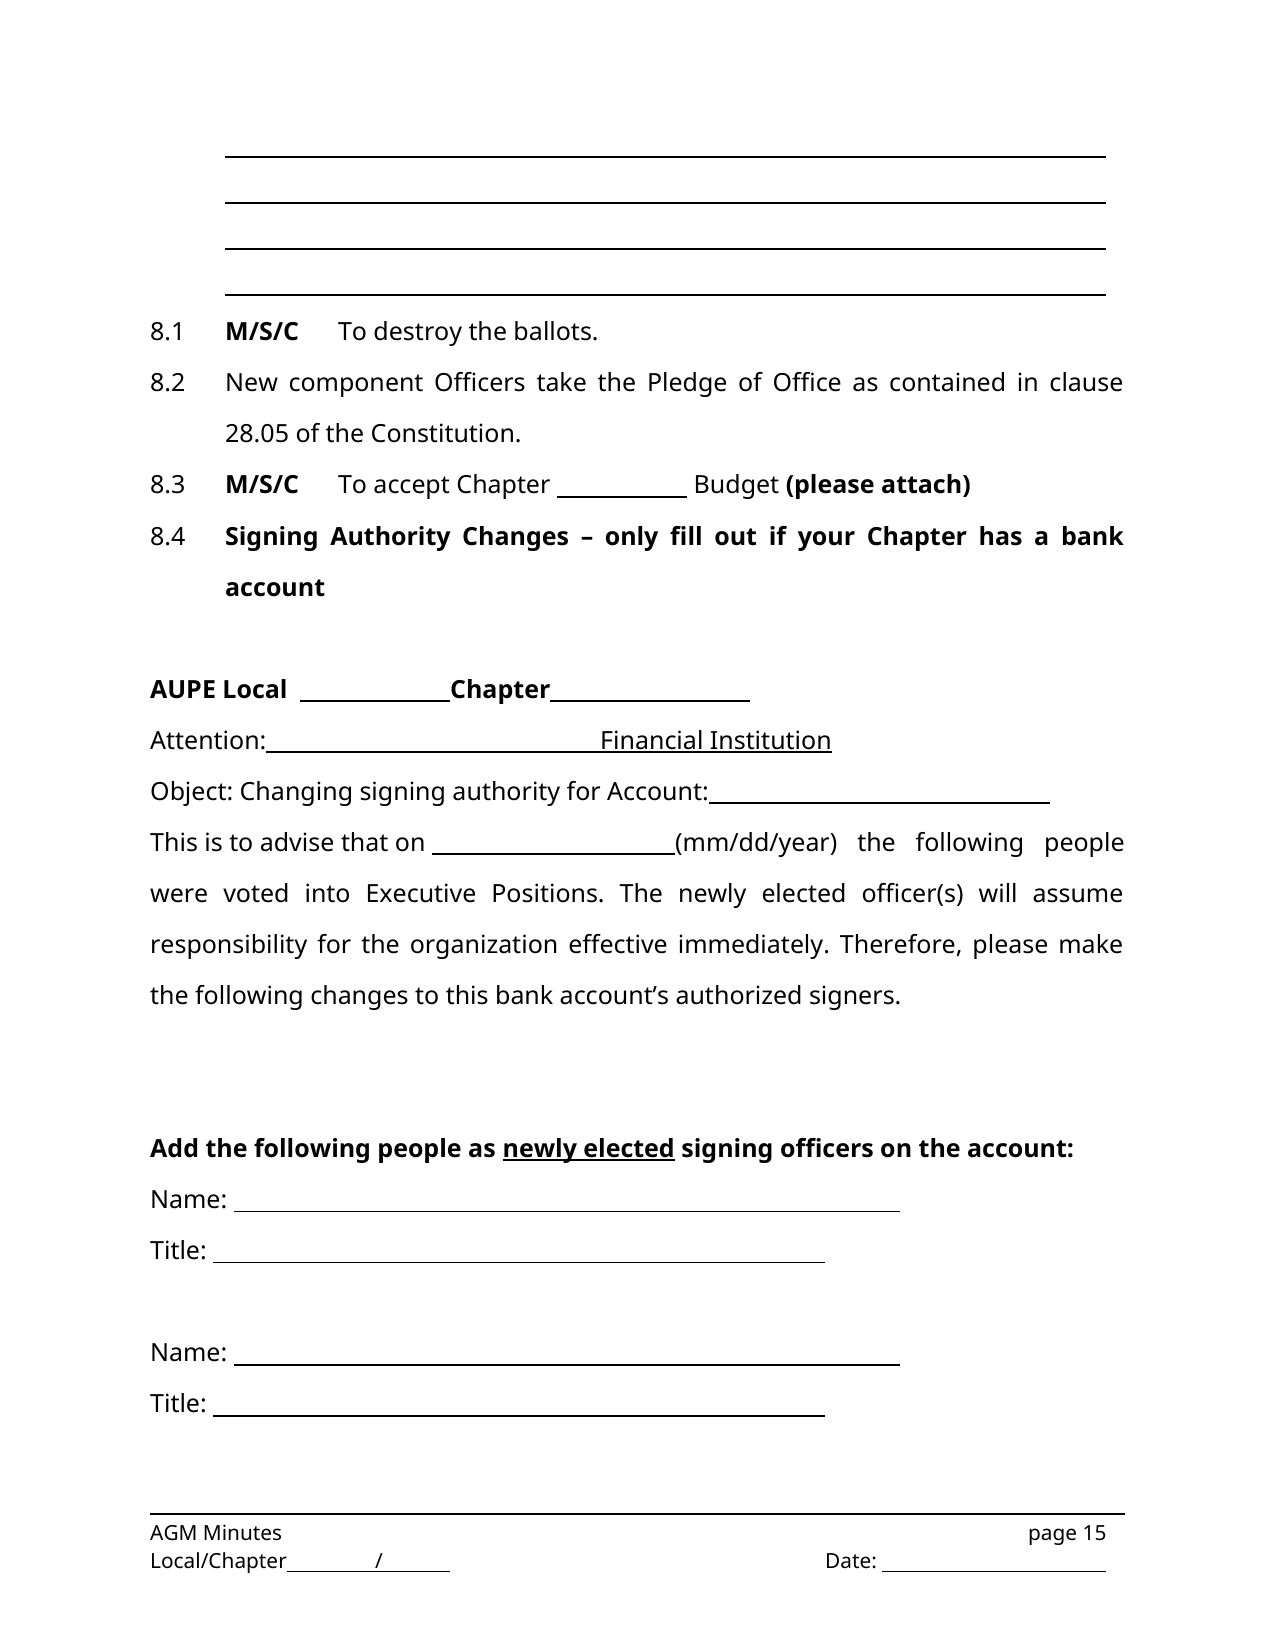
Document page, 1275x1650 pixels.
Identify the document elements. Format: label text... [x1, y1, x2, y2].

text Name: [150, 1182, 1125, 1216]
text AUPE Local Chapter [150, 671, 1125, 705]
text This is to advise that on (mm/dd/year) the following people were voted into Executive Positions. The newly elected officer(s) will assume responsibility for the organization effective immediately. Therefore, please make the following changes to this bank account’s authorized signers. [150, 824, 1125, 1012]
text Title: [150, 1386, 1125, 1420]
text 8.2 New component Officers take the Pledge of Office as contained in clause 28.05 of the Constitution. [150, 365, 1125, 450]
text Name: [150, 1335, 1125, 1369]
text 8.1 M/S/C To destroy the ballots. [150, 314, 1125, 348]
text Attention: Financial Institution [150, 722, 1125, 756]
text 8.4 Signing Authority Changes – only fill out if your Chapter has a bank account [150, 518, 1125, 603]
text 8.3 M/S/C To accept Chapter Budget (please attach) [150, 467, 1125, 501]
text Object: Changing signing authority for Account: [150, 773, 1125, 807]
text Add the following people as newly elected signing officers on the account: [150, 1131, 1125, 1165]
text Title: [150, 1233, 1125, 1267]
